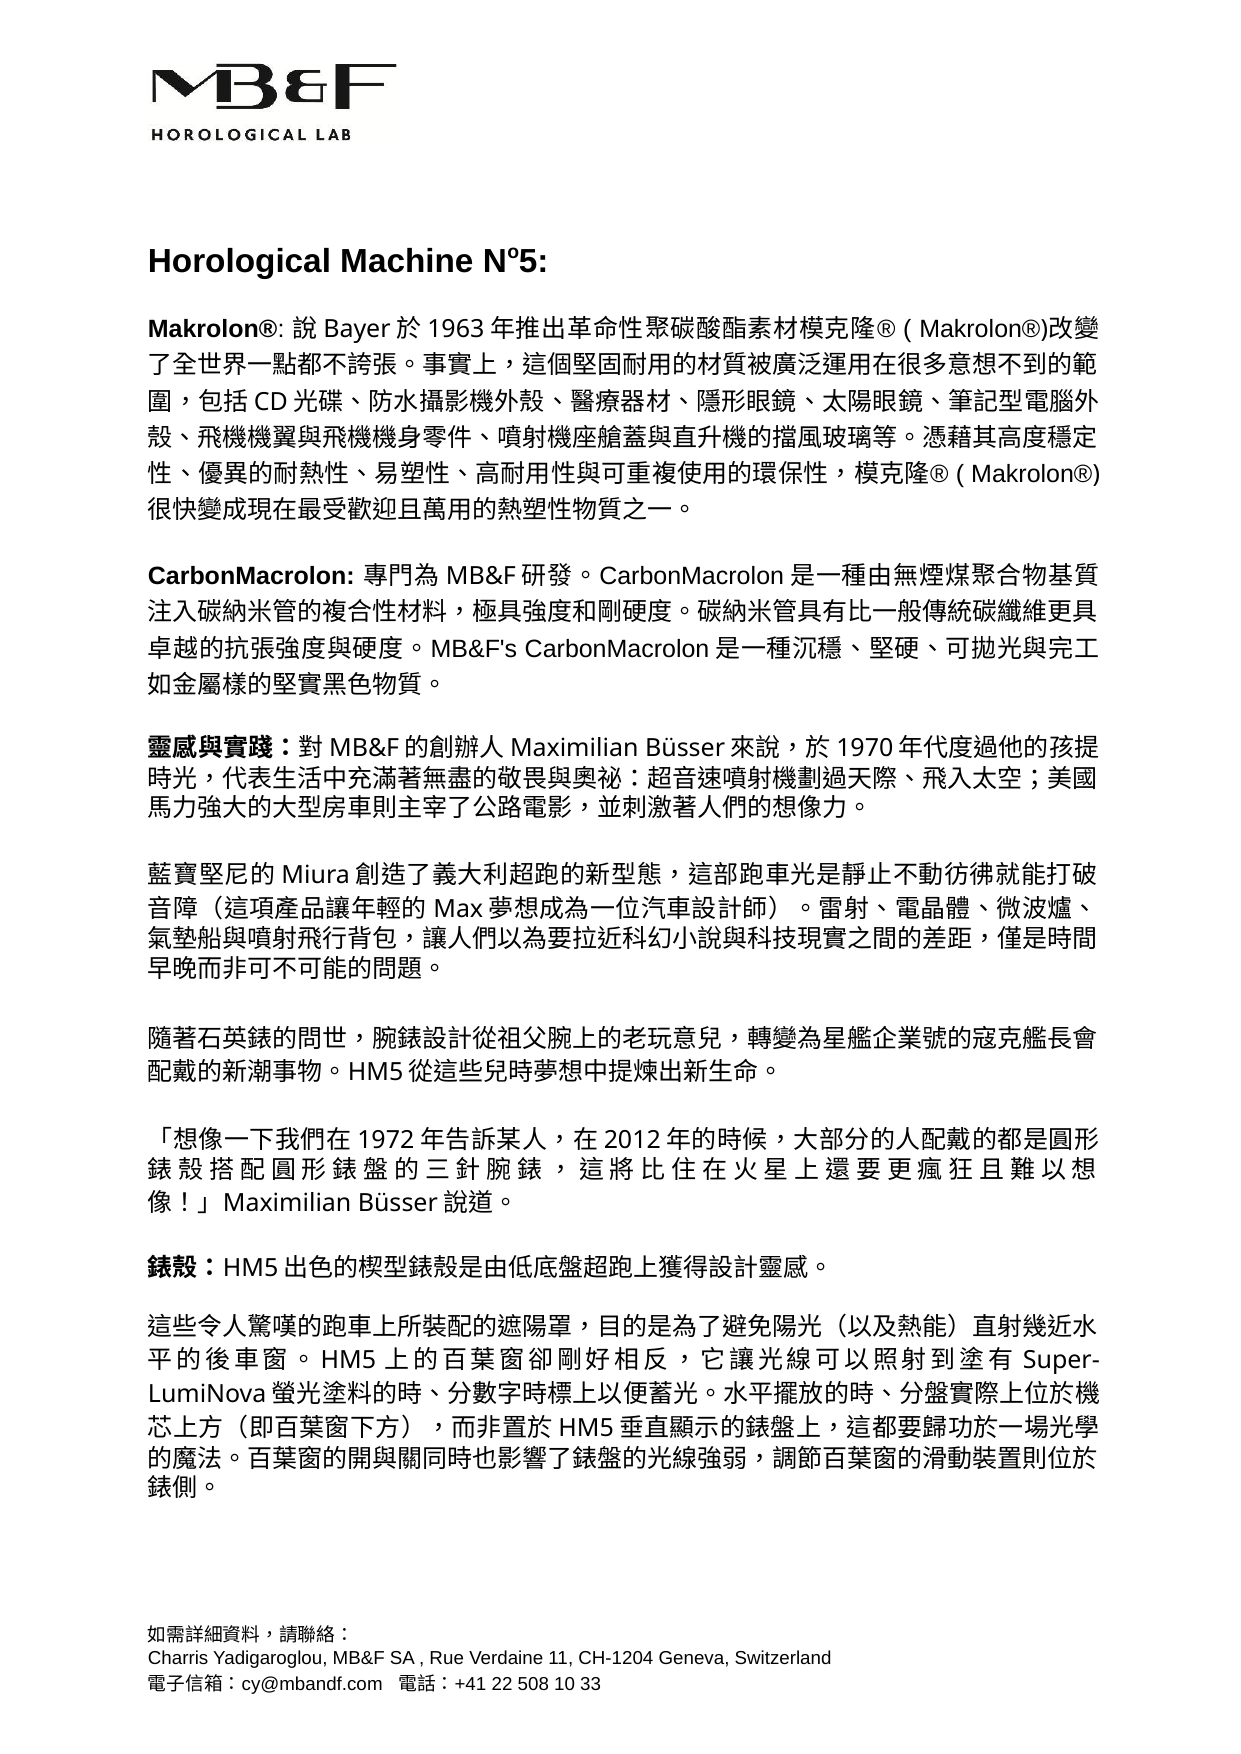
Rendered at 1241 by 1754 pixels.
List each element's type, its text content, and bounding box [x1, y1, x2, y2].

picture [147, 59, 401, 145]
text 錶殼：HM5出色的楔型錶殼是由低底盤超跑上獲得設計靈感。 [148, 1248, 1100, 1284]
text Makrolon®: 說Bayer於1963年推出革命性聚碳酸酯素材模克隆® ( Makrolon®)改變了全世界一點都不誇張。事實上，這個堅固耐用的材質被廣泛運用在很多意想不到的範圍，包括CD光碟、防水攝影機外殼、醫療器材、隱形眼鏡、太陽眼鏡、筆記型電腦外殼、飛機機翼與飛機機身零件、噴射機座艙蓋與直升機的擋風玻璃等。憑藉其高度穩定性、優異的耐熱性、易塑性、高耐用性與可重複使用的環保性，模克隆® ( Makrolon®) 很快變成現在最受歡迎且萬用的熱塑性物質之一。 [148, 309, 1100, 526]
text 這些令人驚嘆的跑車上所裝配的遮陽罩，目的是為了避免陽光（以及熱能）直射幾近水平的後車窗。HM5上的百葉窗卻剛好相反，它讓光線可以照射到塗有Super-LumiNova螢光塗料的時、分數字時標上以便蓄光。水平擺放的時、分盤實際上位於機芯上方（即百葉窗下方），而非置於HM5垂直顯示的錶盤上，這都要歸功於一場光學的魔法。百葉窗的開與關同時也影響了錶盤的光線強弱，調節百葉窗的滑動裝置則位於錶側。 [148, 1313, 1100, 1502]
text 靈感與實踐：對MB&F的創辦人Maximilian Büsser來說，於1970年代度過他的孩提時光，代表生活中充滿著無盡的敬畏與奧祕：超音速噴射機劃過天際、飛入太空；美國馬力強大的大型房車則主宰了公路電影，並刺激著人們的想像力。 [148, 730, 1100, 822]
text CarbonMacrolon: 專門為MB&F研發。CarbonMacrolon是一種由無煙煤聚合物基質注入碳納米管的複合性材料，極具強度和剛硬度。碳納米管具有比一般傳統碳纖維更具卓越的抗張強度與硬度。MB&F's CarbonMacrolon是一種沉穩、堅硬、可拋光與完工如金屬樣的堅實黑色物質。 [148, 556, 1100, 701]
text 藍寶堅尼的Miura創造了義大利超跑的新型態，這部跑車光是靜止不動彷彿就能打破音障（這項產品讓年輕的Max夢想成為一位汽車設計師）。雷射、電晶體、微波爐、氣墊船與噴射飛行背包，讓人們以為要拉近科幻小說與科技現實之間的差距，僅是時間早晚而非可不可能的問題。 [148, 857, 1100, 983]
text 隨著石英錶的問世，腕錶設計從祖父腕上的老玩意兒，轉變為星艦企業號的寇克艦長會配戴的新潮事物。HM5從這些兒時夢想中提煉出新生命。 [148, 1024, 1100, 1087]
text 「想像一下我們在1972年告訴某人，在2012年的時候，大部分的人配戴的都是圓形錶殼搭配圓形錶盤的三針腕錶，這將比住在火星上還要更瘋狂且難以想像！」Maximilian Büsser說道。 [148, 1122, 1100, 1219]
text Horological Machine No5: [148, 241, 1100, 279]
